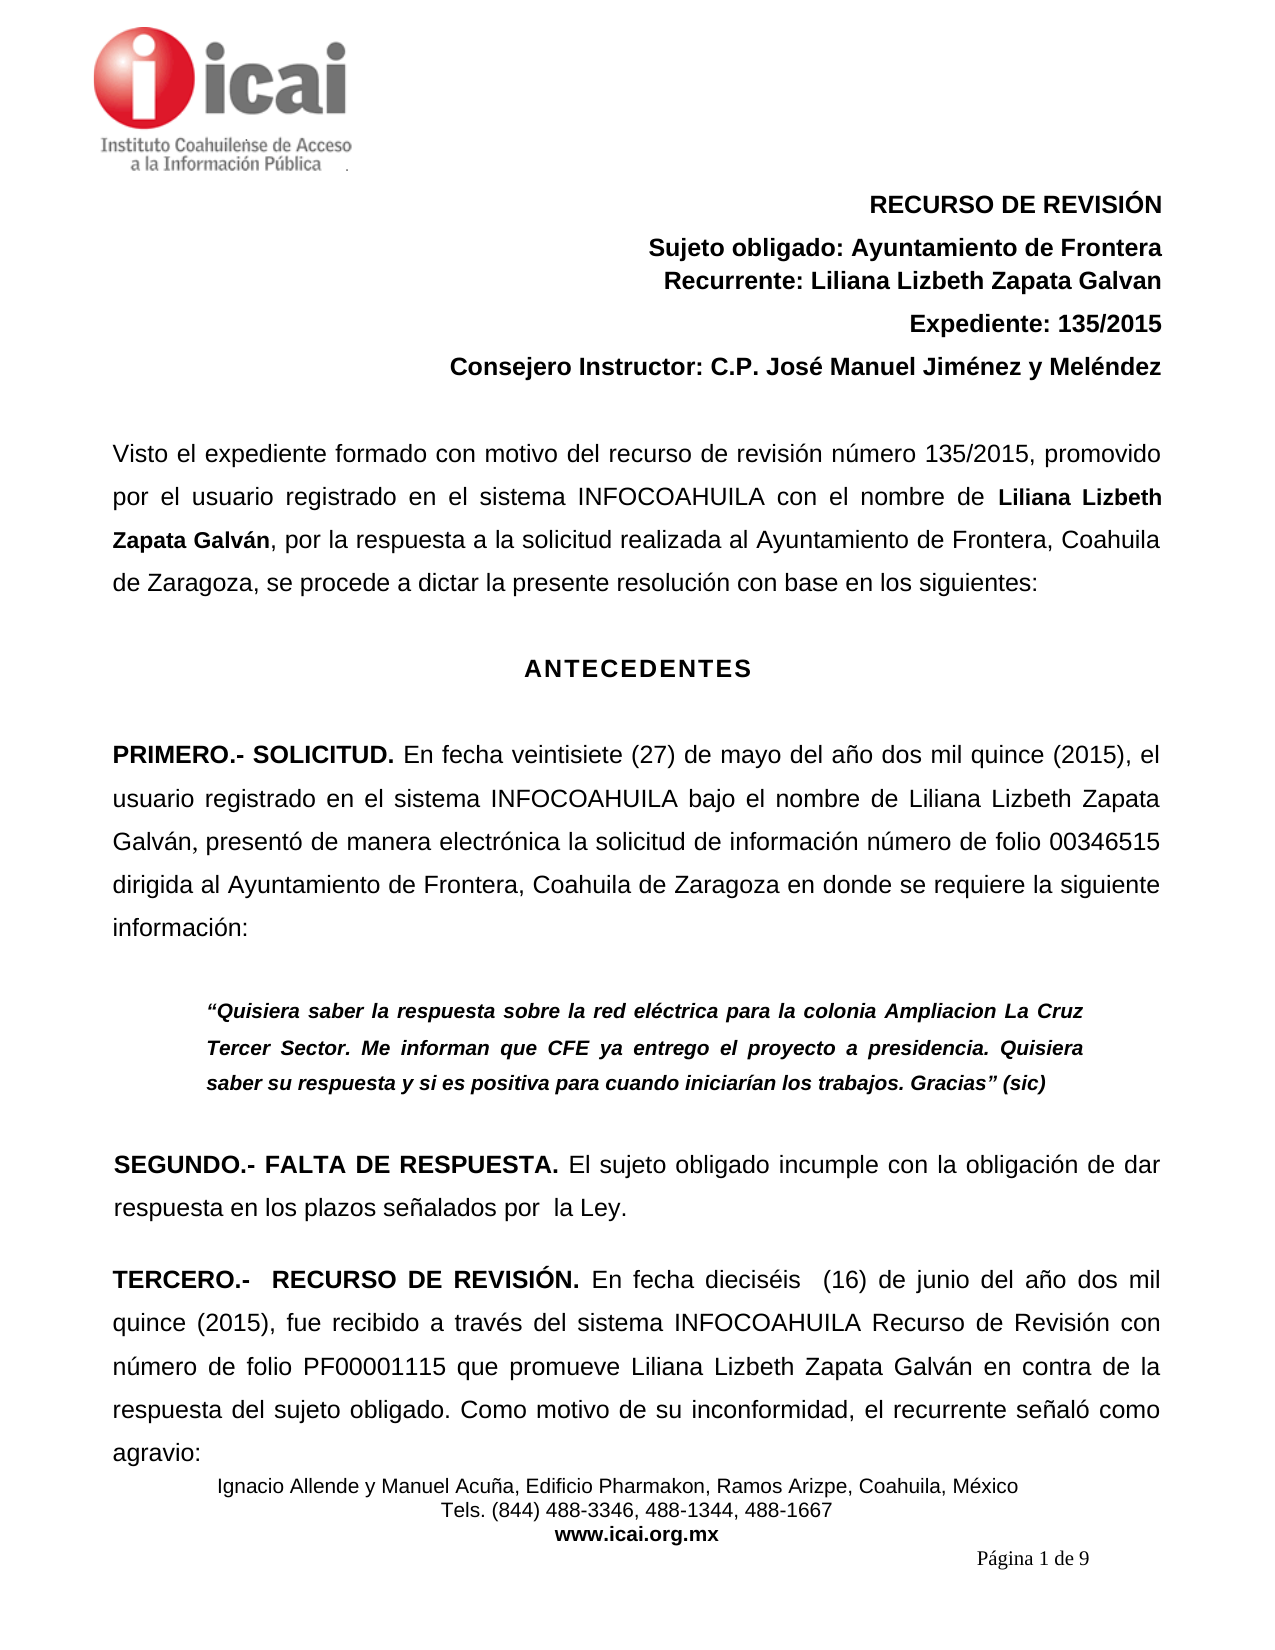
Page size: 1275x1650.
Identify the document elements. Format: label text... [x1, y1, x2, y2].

text Recurrente: Liliana Lizbeth Zapata Galvan [112, 266, 1162, 295]
text PRIMERO.- SOLICITUD. En fecha veintisiete (27) de mayo del año dos mil quince (2015), el usuario registrado en el sistema INFOCOAHUILA bajo el nombre de Liliana Lizbeth Zapata Galván, presentó de manera electrónica la solicitud de información número de folio 00346515 dirigida al Ayuntamiento de Frontera, Coahuila de Zaragoza en donde se requiere la siguiente información: [112, 741, 1162, 942]
text Sujeto obligado: Ayuntamiento de Frontera [112, 233, 1162, 262]
picture [93, 27, 357, 184]
text Consejero Instructor: C.P. José Manuel Jiménez y Meléndez [112, 352, 1162, 381]
text ANTECEDENTES [112, 654, 1162, 683]
text Visto el expediente formado con motivo del recurso de revisión número 135/2015, promovido por el usuario registrado en el sistema INFOCOAHUILA con el nombre de Liliana Lizbeth Zapata Galván, por la respuesta a la solicitud realizada al Ayuntamiento de Frontera, Coahuila de Zaragoza, se procede a dictar la presente resolución con base en los siguientes: [112, 439, 1162, 597]
text RECURSO DE REVISIÓN [112, 190, 1162, 219]
text “Quisiera saber la respuesta sobre la red eléctrica para la colonia Ampliacion La Cruz Tercer Sector. Me informan que CFE ya entrego el proyecto a presidencia. Quisiera saber su respuesta y si es positiva para cuando iniciarían los trabajos. Gracias” (sic) [206, 999, 1087, 1095]
text TERCERO.- RECURSO DE REVISIÓN. En fecha dieciséis (16) de junio del año dos mil quince (2015), fue recibido a través del sistema INFOCOAHUILA Recurso de Revisión con número de folio PF00001115 que promueve Liliana Lizbeth Zapata Galván en contra de la respuesta del sujeto obligado. Como motivo de su inconformidad, el recurrente señaló como agravio: [112, 1265, 1162, 1467]
text Expediente: 135/2015 [112, 309, 1162, 338]
text SEGUNDO.- FALTA DE RESPUESTA. El sujeto obligado incumple con la obligación de dar respuesta en los plazos señalados por la Ley. [114, 1150, 1162, 1222]
